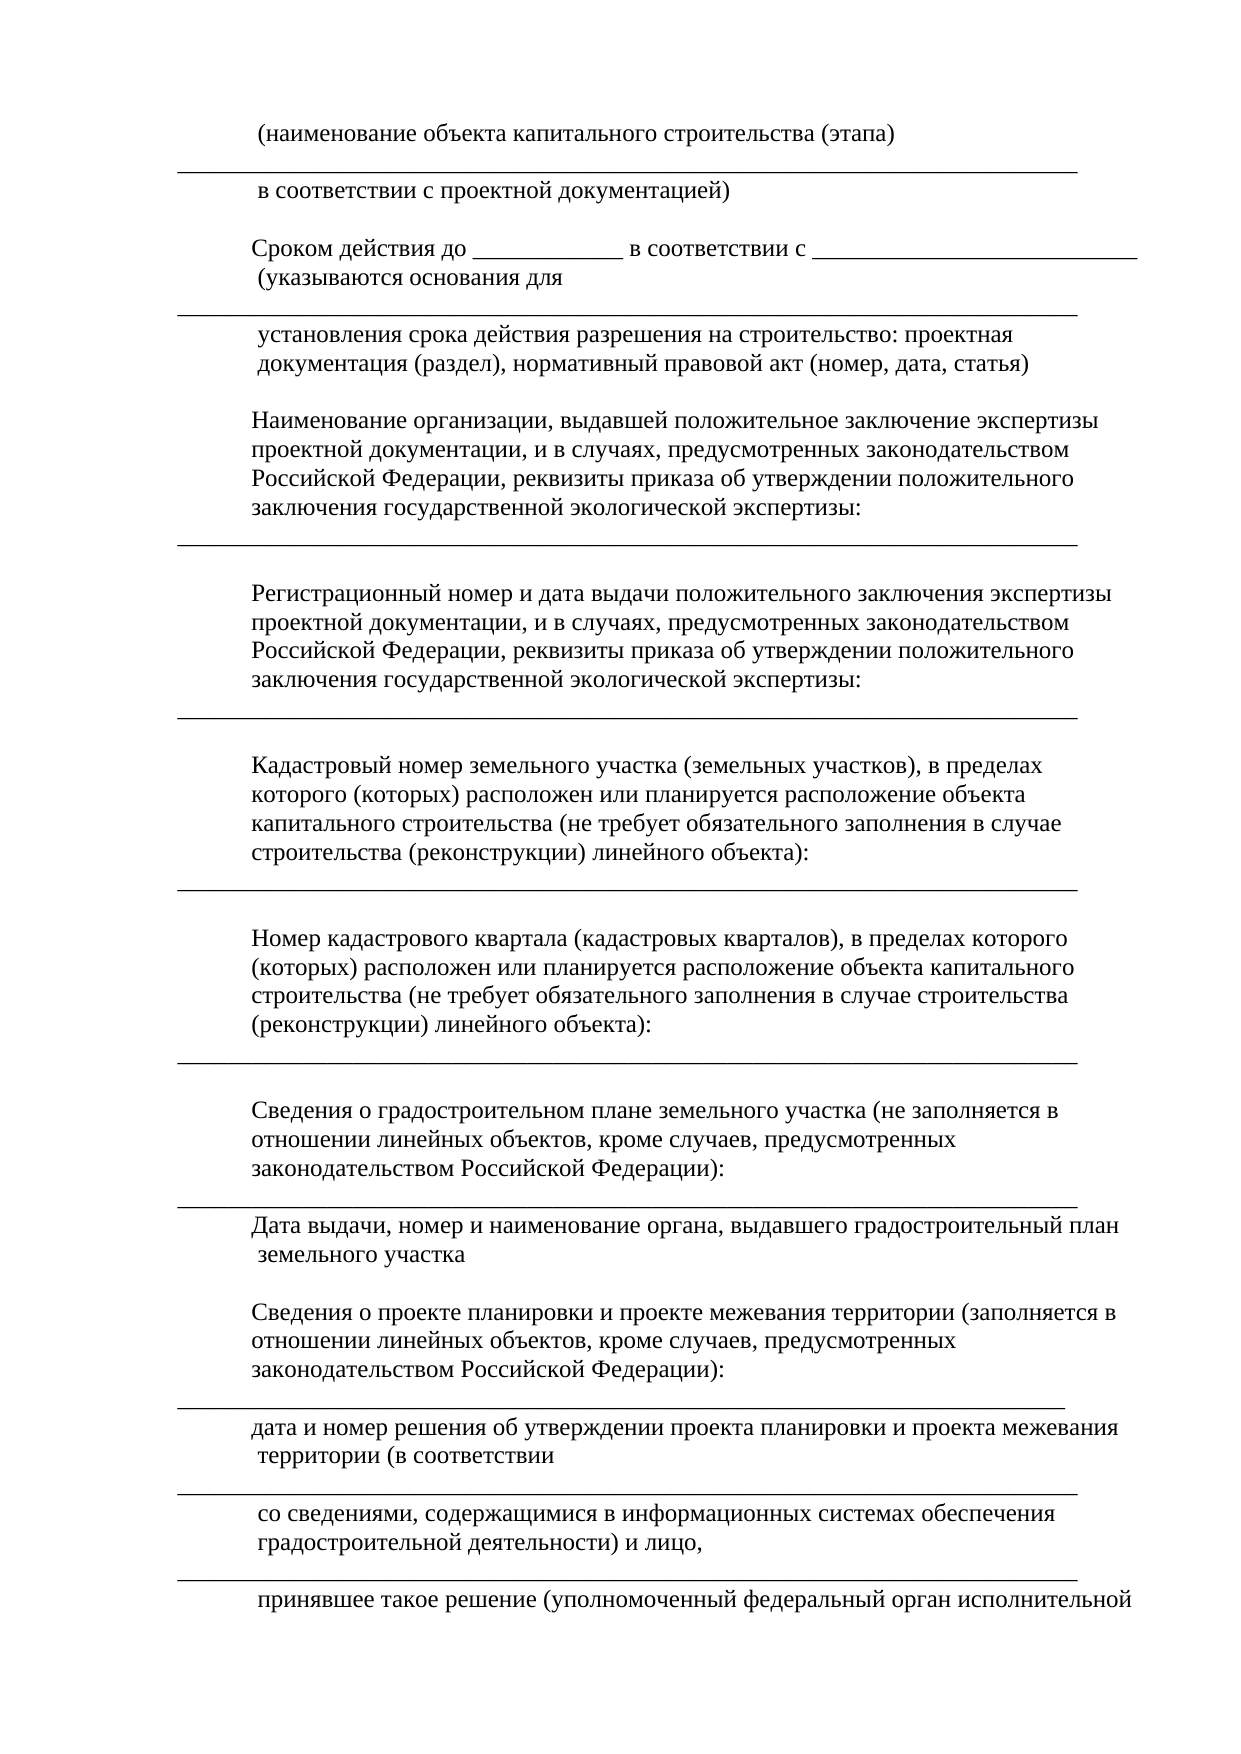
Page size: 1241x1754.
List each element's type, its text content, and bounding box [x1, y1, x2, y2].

text территории (в соответствии [177, 1441, 1152, 1469]
text _______________________________________________________________________ [177, 1383, 1152, 1412]
text земельного участка [177, 1239, 1152, 1268]
text ________________________________________________________________________ [177, 1469, 1152, 1498]
text капитального строительства (не требует обязательного заполнения в случае [177, 808, 1152, 837]
text в соответствии с проектной документацией) [177, 176, 1152, 204]
text дата и номер решения об утверждении проекта планировки и проекта межевания [177, 1412, 1152, 1441]
text отношении линейных объектов, кроме случаев, предусмотренных [177, 1124, 1152, 1153]
text ________________________________________________________________________ [177, 521, 1152, 549]
text строительства (не требует обязательного заполнения в случае строительства [177, 981, 1152, 1009]
text строительства (реконструкции) линейного объекта): [177, 837, 1152, 866]
text градостроительной деятельности) и лицо, [177, 1527, 1152, 1556]
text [177, 1556, 1152, 1584]
text проектной документации, и в случаях, предусмотренных законодательством [177, 607, 1152, 636]
text (указываются основания для [177, 262, 1152, 291]
text Сведения о проекте планировки и проекте межевания территории (заполняется в [177, 1297, 1152, 1326]
text принявшее такое решение (уполномоченный федеральный орган исполнительной [177, 1584, 1152, 1613]
text ________________________________________________________________________ [177, 1038, 1152, 1067]
text со сведениями, содержащимися в информационных системах обеспечения [177, 1498, 1152, 1527]
text законодательством Российской Федерации): [177, 1153, 1152, 1182]
text Наименование организации, выдавшей положительное заключение экспертизы [177, 406, 1152, 434]
text ________________________________________________________________________ [177, 693, 1152, 722]
text документация (раздел), нормативный правовой акт (номер, дата, статья) [177, 348, 1152, 377]
text Сведения о градостроительном плане земельного участка (не заполняется в [177, 1096, 1152, 1124]
text (реконструкции) линейного объекта): [177, 1009, 1152, 1038]
text ________________________________________________________________________ [177, 866, 1152, 894]
text ________________________________________________________________________ [177, 147, 1152, 176]
text Номер кадастрового квартала (кадастровых кварталов), в пределах которого [177, 923, 1152, 952]
text заключения государственной экологической экспертизы: [177, 664, 1152, 693]
text (которых) расположен или планируется расположение объекта капитального [177, 952, 1152, 981]
text ________________________________________________________________________ [177, 291, 1152, 319]
text Российской Федерации, реквизиты приказа об утверждении положительного [177, 463, 1152, 492]
text (наименование объекта капитального строительства (этапа) [177, 118, 1152, 147]
text установления срока действия разрешения на строительство: проектная [177, 319, 1152, 348]
text Регистрационный номер и дата выдачи положительного заключения экспертизы [177, 578, 1152, 607]
text отношении линейных объектов, кроме случаев, предусмотренных [177, 1326, 1152, 1354]
text ________________________________________________________________________ [177, 1182, 1152, 1211]
text законодательством Российской Федерации): [177, 1354, 1152, 1383]
text проектной документации, и в случаях, предусмотренных законодательством [177, 434, 1152, 463]
text которого (которых) расположен или планируется расположение объекта [177, 779, 1152, 808]
text заключения государственной экологической экспертизы: [177, 492, 1152, 521]
text Российской Федерации, реквизиты приказа об утверждении положительного [177, 636, 1152, 664]
text Кадастровый номер земельного участка (земельных участков), в пределах [177, 751, 1152, 779]
text Дата выдачи, номер и наименование органа, выдавшего градостроительный план [177, 1211, 1152, 1239]
text Сроком действия до ____________ в соответствии с __________________________ [177, 233, 1152, 262]
